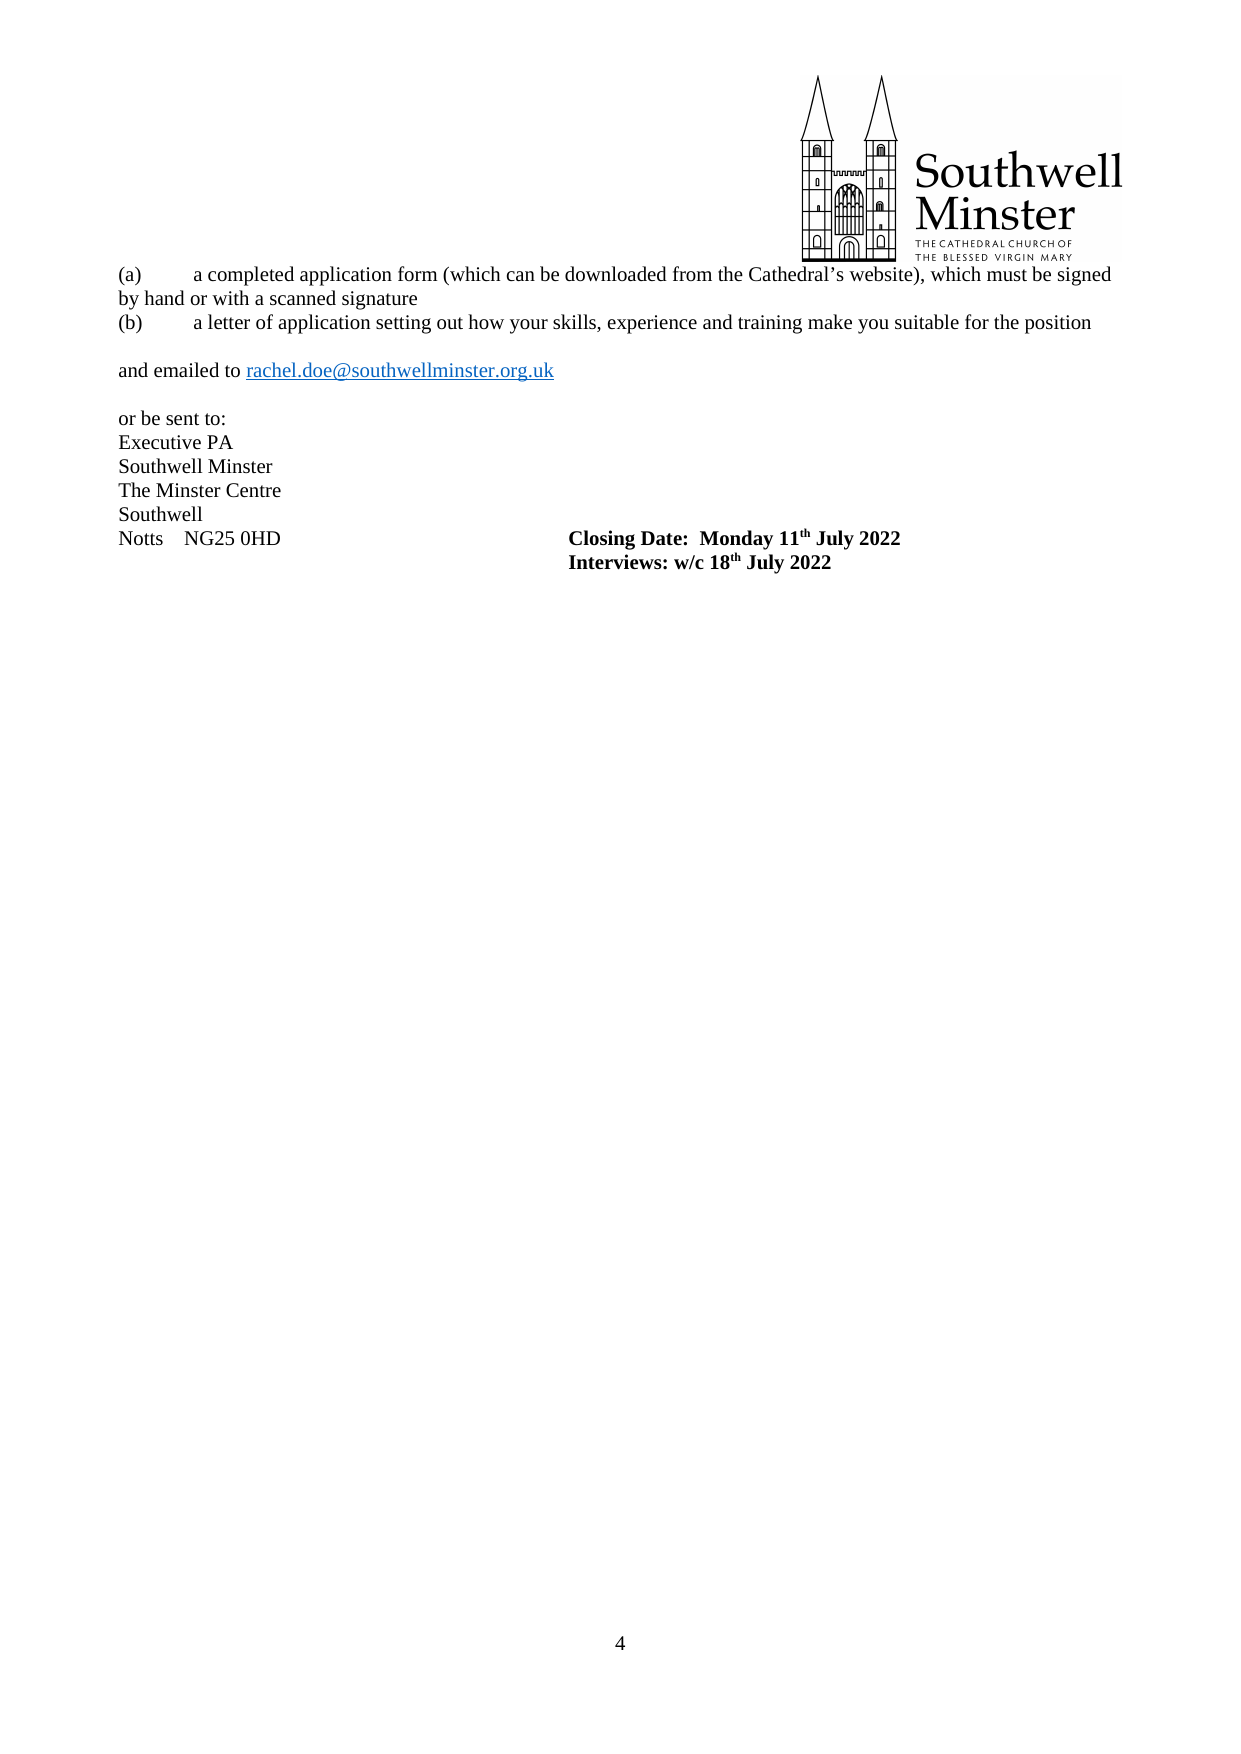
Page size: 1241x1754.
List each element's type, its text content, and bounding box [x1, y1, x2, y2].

text and emailed to rachel.doe@southwellminster.org.uk [118, 358, 1122, 382]
text Notts NG25 0HD Closing Date: Monday 11th July 2022 [118, 526, 1122, 550]
text or be sent to: [118, 406, 1122, 430]
text Executive PA [118, 430, 1122, 454]
picture [800, 75, 1123, 262]
text (b) a letter of application setting out how your skills, experience and training make you suitable for the position [118, 310, 1122, 334]
text Southwell Minster [118, 454, 1122, 478]
text Interviews: w/c 18th July 2022 [118, 550, 1122, 574]
text The Minster Centre [118, 478, 1122, 502]
text (a) a completed application form (which can be downloaded from the Cathedral’s website), which must be signed by hand or with a scanned signature [118, 262, 1122, 310]
text Southwell [118, 502, 1122, 526]
